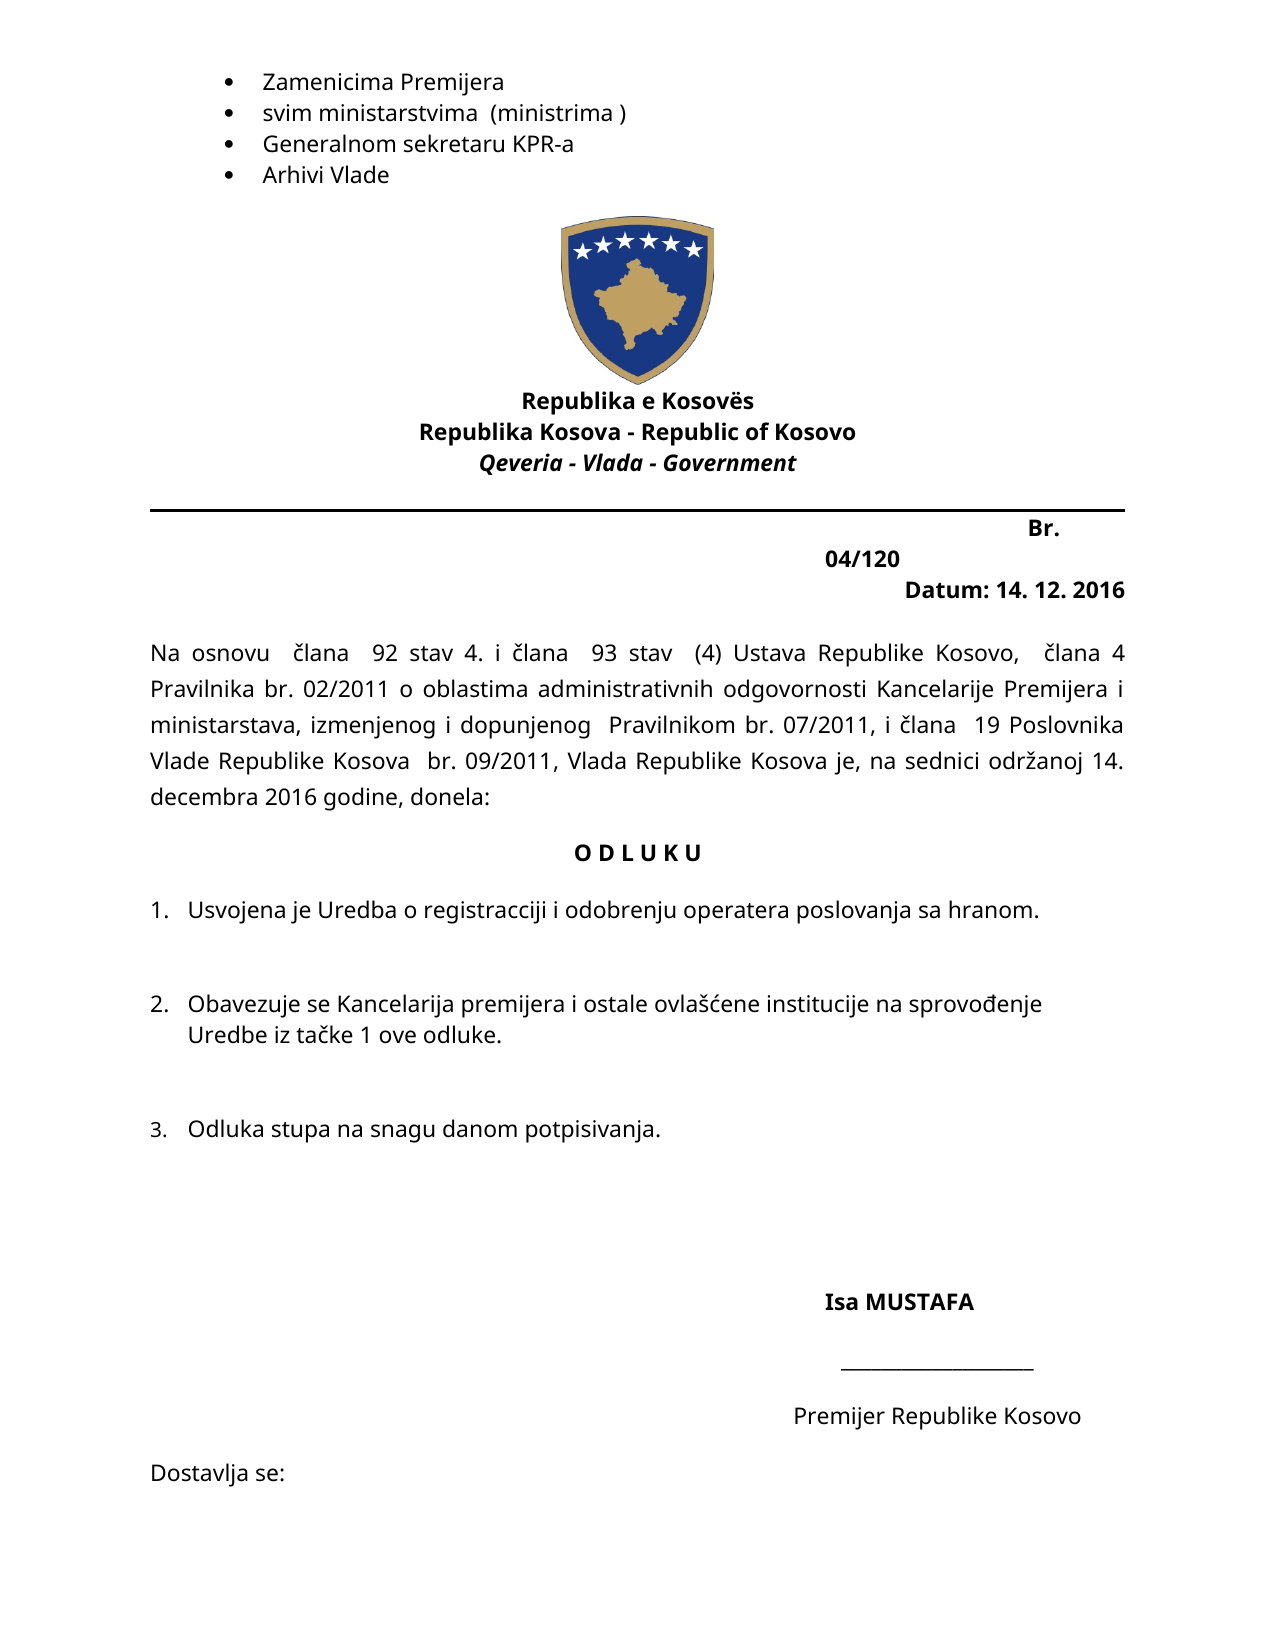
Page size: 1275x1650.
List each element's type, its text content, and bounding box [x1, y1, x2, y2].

text Premijer Republike Kosovo [750, 1400, 1125, 1431]
list Obavezuje se Kancelarija premijera i ostale ovlašćene institucije na sprovođenje Uredbe iz tačke 1 ove odluke. [150, 988, 1125, 1050]
text Republika Kosova - Republic of Kosovo [150, 416, 1125, 447]
text Qeveria - Vlada - Government [150, 447, 1125, 479]
text Br. 04/120 [825, 512, 1125, 574]
list Zamenicima Premijera [225, 66, 1125, 97]
list Odluka stupa na snagu danom potpisivanja. [150, 1113, 1125, 1144]
list Generalnom sekretaru KPR-a [225, 128, 1125, 159]
text Na osnovu člana 92 stav 4. i člana 93 stav (4) Ustava Republike Kosovo, člana 4 Pravilnika br. 02/2011 o oblastima administrativnih odgovornosti Kancelarije Premijera i ministarstava, izmenjenog i dopunjenog Pravilnikom br. 07/2011, i člana 19 Poslovnika Vlade Republike Kosova br. 09/2011, Vlada Republike Kosova je, na sednici održanoj 14. decembra 2016 godine, donela: [150, 637, 1125, 812]
list Arhivi Vlade [225, 159, 1125, 191]
text O D L U K U [150, 837, 1125, 869]
text ___________________ [150, 1343, 1125, 1374]
picture [561, 216, 714, 385]
list svim ministarstvima (ministrima ) [225, 97, 1125, 128]
text Isa MUSTAFA [825, 1286, 1125, 1318]
list Usvojena je Uredba o registracciji i odobrenju operatera poslovanja sa hranom. [150, 894, 1125, 925]
text Dostavlja se: [150, 1457, 1125, 1488]
text Datum: 14. 12. 2016 [750, 574, 1125, 606]
text Republika e Kosovës [150, 385, 1125, 416]
